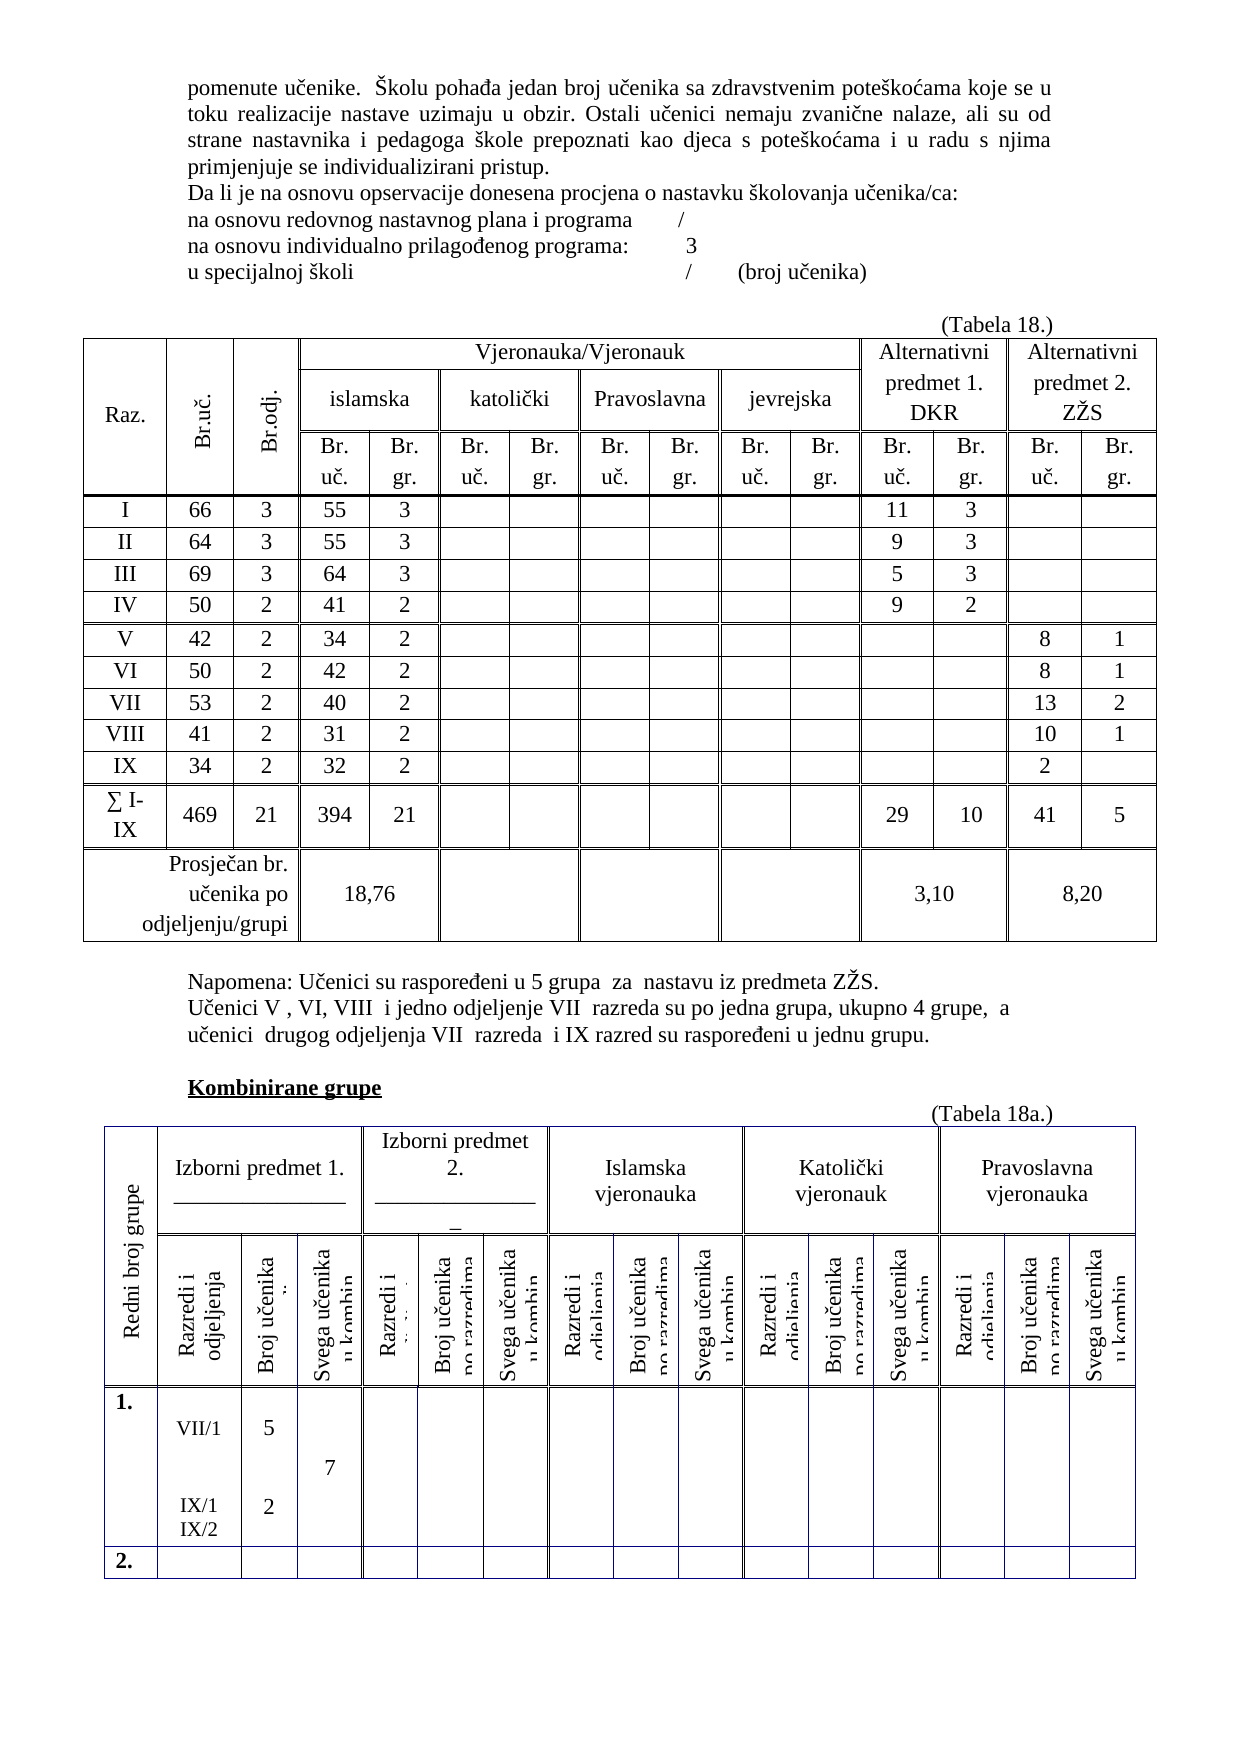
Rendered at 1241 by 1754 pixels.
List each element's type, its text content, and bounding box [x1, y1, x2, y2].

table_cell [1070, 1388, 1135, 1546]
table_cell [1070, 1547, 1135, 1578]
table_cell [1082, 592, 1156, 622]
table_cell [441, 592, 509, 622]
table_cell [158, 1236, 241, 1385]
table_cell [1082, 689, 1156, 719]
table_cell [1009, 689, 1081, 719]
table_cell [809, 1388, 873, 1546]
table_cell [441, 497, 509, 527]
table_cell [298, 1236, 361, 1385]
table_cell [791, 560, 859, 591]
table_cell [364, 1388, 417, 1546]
text Napomena: Učenici su raspoređeni u 5 grupa za nastavu iz predmeta ZŽS. [187, 968, 1053, 994]
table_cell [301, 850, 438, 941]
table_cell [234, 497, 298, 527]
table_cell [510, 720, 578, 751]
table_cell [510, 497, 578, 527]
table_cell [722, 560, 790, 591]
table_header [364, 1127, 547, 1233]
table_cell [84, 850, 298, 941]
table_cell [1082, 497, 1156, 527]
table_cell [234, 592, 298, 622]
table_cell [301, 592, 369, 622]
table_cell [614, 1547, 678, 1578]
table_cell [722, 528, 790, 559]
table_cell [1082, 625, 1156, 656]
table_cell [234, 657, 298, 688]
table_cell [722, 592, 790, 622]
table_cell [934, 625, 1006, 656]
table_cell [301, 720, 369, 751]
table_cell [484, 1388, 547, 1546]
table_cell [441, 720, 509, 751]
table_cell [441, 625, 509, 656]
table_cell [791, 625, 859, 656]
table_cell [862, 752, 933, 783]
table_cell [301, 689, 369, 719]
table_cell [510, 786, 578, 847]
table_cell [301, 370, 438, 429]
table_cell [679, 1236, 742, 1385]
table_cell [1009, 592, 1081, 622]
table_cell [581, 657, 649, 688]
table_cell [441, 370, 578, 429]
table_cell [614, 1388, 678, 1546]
text (Tabela 18a.) [187, 1100, 1053, 1126]
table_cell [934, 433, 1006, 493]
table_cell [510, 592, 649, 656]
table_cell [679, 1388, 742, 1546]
text u specijalnoj školi / (broj učenika) [187, 258, 1053, 285]
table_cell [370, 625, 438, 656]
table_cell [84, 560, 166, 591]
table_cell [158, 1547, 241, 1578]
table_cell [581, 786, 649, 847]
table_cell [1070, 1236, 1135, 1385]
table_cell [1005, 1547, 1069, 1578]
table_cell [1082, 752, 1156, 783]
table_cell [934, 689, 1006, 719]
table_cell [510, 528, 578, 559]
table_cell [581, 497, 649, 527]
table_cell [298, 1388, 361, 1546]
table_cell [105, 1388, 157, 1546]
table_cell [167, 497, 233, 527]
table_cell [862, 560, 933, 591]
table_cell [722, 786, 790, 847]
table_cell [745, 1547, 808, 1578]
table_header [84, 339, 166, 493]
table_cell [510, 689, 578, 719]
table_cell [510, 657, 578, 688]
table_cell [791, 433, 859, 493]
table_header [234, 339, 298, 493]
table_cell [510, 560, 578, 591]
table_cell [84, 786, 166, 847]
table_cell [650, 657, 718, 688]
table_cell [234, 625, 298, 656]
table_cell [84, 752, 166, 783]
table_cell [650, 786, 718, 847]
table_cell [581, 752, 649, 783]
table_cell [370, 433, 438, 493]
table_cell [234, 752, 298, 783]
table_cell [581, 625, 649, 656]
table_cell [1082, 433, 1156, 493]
text na osnovu individualno prilagođenog programa: 3 [187, 232, 1053, 258]
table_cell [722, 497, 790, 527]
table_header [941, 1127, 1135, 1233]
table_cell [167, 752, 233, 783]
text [187, 74, 1053, 179]
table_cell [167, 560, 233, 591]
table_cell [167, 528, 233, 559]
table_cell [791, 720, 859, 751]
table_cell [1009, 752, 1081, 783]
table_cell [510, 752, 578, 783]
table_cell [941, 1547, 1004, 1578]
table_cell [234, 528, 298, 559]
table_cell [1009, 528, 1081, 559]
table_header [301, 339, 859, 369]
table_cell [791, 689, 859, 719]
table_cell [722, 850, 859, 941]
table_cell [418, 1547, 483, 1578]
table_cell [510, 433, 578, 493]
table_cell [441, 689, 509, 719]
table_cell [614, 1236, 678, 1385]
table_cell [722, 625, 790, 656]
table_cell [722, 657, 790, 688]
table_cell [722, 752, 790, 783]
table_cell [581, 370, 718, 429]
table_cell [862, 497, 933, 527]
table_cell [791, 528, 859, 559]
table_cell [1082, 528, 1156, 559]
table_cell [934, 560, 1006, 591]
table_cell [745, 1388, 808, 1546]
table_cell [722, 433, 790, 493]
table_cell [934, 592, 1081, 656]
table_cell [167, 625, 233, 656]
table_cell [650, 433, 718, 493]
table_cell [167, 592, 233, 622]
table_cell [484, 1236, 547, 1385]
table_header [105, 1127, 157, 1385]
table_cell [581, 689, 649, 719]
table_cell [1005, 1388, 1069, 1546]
text (Tabela 18.) [187, 311, 1053, 337]
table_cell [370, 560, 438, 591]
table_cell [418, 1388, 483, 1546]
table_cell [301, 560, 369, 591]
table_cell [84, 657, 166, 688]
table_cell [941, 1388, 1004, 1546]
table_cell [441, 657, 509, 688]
text na osnovu redovnog nastavnog plana i programa / [187, 206, 1053, 232]
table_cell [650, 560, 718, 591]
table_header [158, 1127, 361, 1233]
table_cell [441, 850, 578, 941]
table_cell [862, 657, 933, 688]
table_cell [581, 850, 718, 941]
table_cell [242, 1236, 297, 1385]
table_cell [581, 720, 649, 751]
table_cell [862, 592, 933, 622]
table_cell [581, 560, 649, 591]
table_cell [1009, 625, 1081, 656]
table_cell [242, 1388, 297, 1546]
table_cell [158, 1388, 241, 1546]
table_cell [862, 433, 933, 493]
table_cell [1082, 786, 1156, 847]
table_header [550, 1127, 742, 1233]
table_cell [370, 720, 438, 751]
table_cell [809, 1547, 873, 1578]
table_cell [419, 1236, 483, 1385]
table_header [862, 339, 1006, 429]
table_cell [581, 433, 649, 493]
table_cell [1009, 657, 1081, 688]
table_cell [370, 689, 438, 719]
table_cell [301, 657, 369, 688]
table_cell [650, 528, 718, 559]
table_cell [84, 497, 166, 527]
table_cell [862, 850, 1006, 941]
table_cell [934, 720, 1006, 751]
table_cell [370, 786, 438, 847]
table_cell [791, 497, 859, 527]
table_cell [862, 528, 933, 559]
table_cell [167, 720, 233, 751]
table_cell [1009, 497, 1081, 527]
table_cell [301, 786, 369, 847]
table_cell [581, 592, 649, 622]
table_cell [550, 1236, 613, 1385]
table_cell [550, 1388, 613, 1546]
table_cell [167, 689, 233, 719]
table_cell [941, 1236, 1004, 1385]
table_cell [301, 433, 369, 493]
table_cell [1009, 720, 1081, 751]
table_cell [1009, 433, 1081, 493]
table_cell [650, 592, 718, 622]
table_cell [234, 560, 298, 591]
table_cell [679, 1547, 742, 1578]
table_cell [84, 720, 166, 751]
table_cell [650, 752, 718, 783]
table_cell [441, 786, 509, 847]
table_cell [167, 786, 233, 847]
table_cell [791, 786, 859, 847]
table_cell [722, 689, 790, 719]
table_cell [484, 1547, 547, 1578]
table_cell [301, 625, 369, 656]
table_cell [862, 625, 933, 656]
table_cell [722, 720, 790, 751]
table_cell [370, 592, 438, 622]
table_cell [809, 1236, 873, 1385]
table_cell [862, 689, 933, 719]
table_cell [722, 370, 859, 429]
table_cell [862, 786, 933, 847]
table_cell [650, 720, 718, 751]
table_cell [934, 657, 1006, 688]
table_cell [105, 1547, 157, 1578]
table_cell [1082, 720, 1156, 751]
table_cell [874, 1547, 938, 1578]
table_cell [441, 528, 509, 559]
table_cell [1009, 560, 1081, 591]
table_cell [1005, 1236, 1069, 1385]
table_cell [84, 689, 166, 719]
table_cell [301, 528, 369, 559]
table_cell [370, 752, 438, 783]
text Kombinirane grupe [187, 1073, 1053, 1100]
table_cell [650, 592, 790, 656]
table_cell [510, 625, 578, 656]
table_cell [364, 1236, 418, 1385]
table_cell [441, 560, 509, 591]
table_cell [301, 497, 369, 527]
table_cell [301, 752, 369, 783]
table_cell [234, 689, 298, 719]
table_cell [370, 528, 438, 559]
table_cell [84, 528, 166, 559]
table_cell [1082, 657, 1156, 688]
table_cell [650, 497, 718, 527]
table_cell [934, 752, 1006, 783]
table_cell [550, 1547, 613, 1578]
text Da li je na osnovu opservacije donesena procjena o nastavku školovanja učenika/ca: [187, 179, 1053, 206]
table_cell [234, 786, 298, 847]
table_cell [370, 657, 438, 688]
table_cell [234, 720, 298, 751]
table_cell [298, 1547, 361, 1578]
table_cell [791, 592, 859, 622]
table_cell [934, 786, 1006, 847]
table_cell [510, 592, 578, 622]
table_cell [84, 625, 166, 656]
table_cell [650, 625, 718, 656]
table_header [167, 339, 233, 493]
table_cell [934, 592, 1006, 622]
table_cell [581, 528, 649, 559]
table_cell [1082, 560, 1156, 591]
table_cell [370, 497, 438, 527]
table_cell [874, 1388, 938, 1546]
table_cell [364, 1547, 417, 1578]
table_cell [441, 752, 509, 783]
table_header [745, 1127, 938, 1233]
text Učenici V , VI, VIII i jedno odjeljenje VII razreda su po jedna grupa, ukupno 4 grupe, a učenici drugog odjeljenja VII razreda i IX razred su raspoređeni u jednu grupu. [187, 994, 1053, 1047]
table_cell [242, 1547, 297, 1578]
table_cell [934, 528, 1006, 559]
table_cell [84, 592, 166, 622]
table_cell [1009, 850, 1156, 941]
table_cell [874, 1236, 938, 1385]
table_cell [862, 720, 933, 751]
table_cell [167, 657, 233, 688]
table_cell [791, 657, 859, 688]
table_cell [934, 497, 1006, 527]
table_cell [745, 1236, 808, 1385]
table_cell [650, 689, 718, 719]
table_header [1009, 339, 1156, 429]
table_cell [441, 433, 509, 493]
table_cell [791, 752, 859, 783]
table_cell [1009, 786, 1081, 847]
